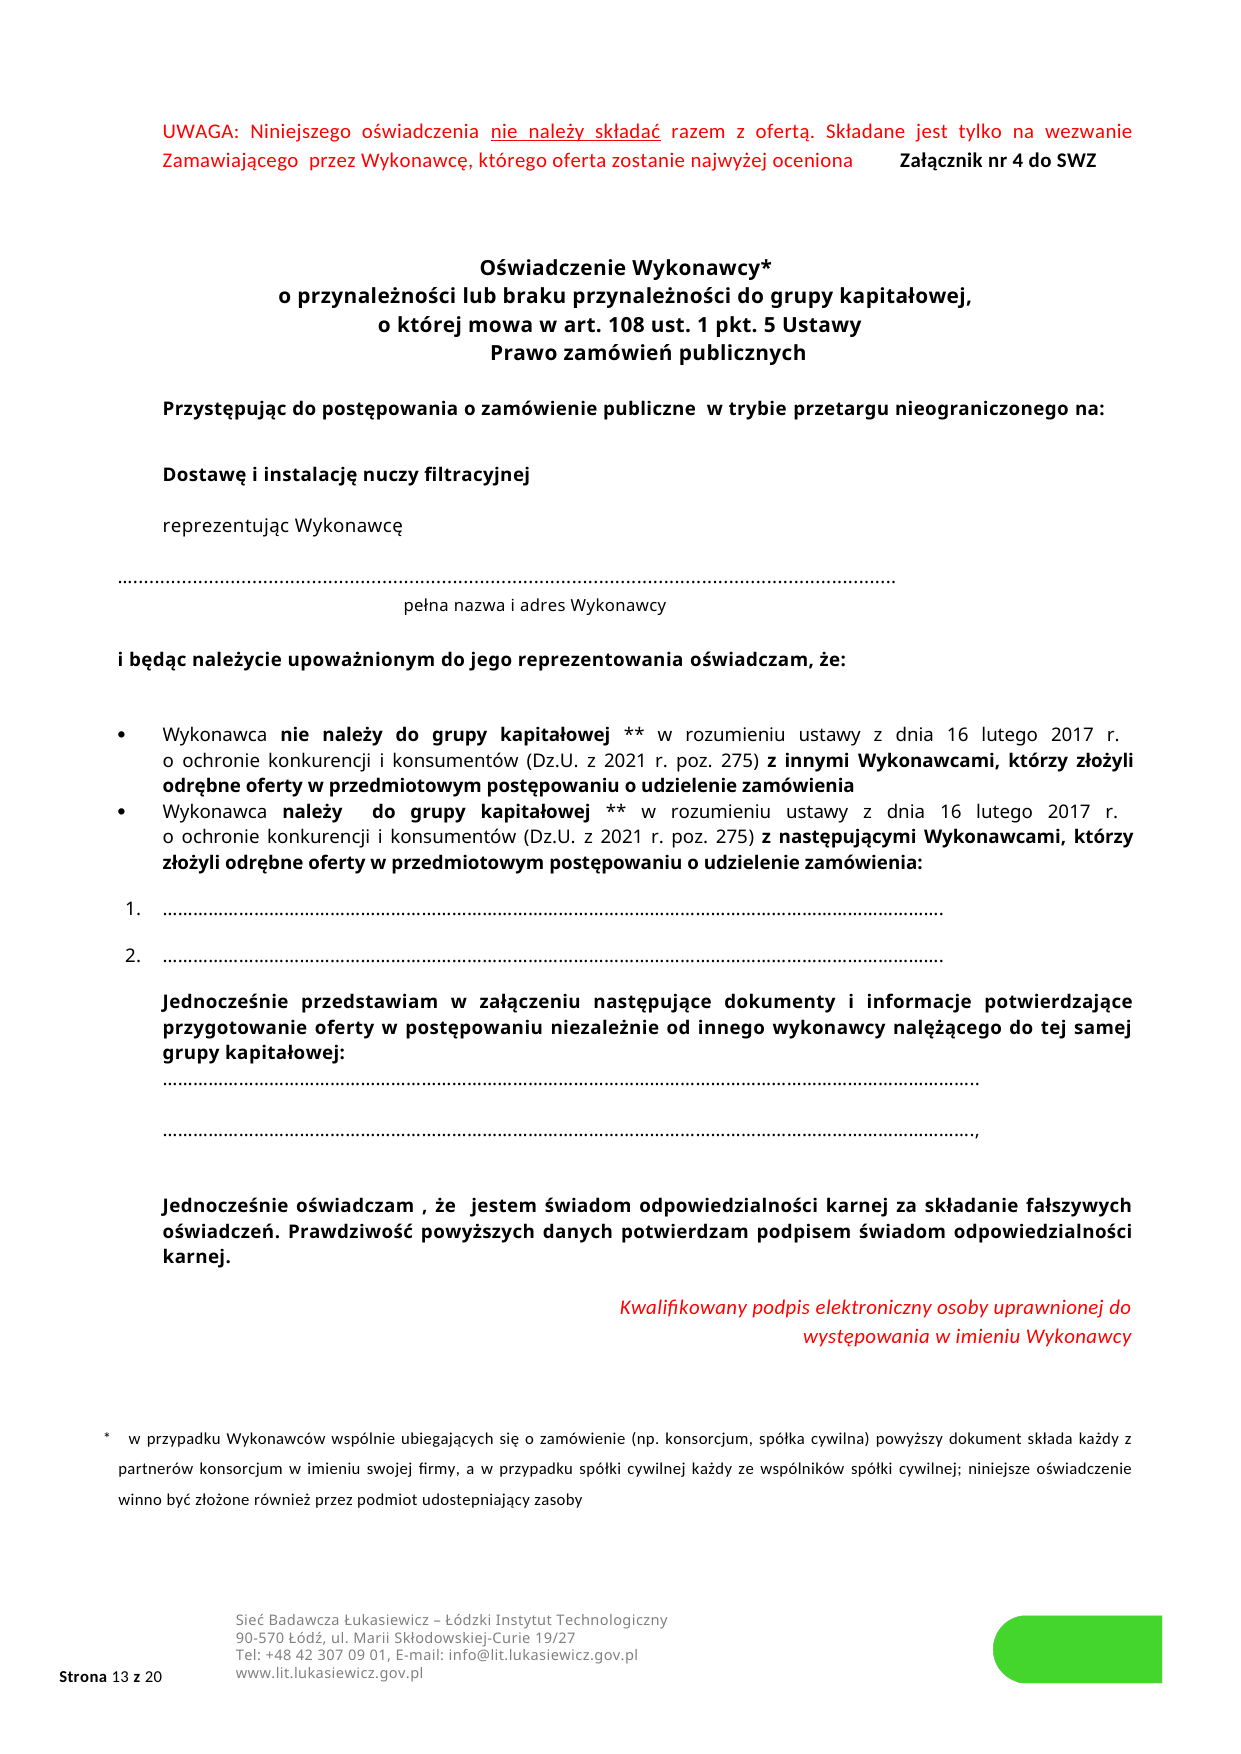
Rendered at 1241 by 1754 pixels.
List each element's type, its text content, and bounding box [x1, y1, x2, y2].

picture [989, 1611, 1192, 1752]
text reprezentując Wykonawcę [162, 513, 1134, 538]
list ………………………………………………………………………………………………………………………………………. [125, 942, 1134, 968]
list pełna nazwa i adres Wykonawcy [117, 589, 1134, 618]
list * w przypadku Wykonawców wspólnie ubiegających się o zamówienie (np. konsorcjum, spółka cywilna) powyższy dokument składa każdy z partnerów konsorcjum w imieniu swojej firmy, a w przypadku spółki cywilnej każdy ze wspólników spółki cywilnej; niniejsze oświadczenie winno być złożone również przez podmiot udostepniający zasoby [103, 1428, 1134, 1509]
text Kwalifikowany podpis elektroniczny osoby uprawnionej do występowania w imieniu Wykonawcy [162, 1291, 1134, 1349]
list ………………………………………………………………………………………………………………………………………. [125, 896, 1134, 921]
text Dostawę i instalację nuczy filtracyjnej [162, 462, 1134, 487]
list Wykonawca należy do grupy kapitałowej ** w rozumieniu ustawy z dnia 16 lutego 2017 r. o ochronie konkurencji i konsumentów (Dz.U. z 2021 r. poz. 275) z następującymi Wykonawcami, którzy złożyli odrębne oferty w przedmiotowym postępowaniu o udzielenie zamówienia: [118, 798, 1134, 875]
text Jednocześnie przedstawiam w załączeniu następujące dokumenty i informacje potwierdzające przygotowanie oferty w postępowaniu niezależnie od innego wykonawcy nalężącego do tej samej grupy kapitałowej: [162, 988, 1134, 1065]
text …………………………………………………………………………………………………………………………………………….. [162, 1065, 1134, 1091]
list Jednocześnie oświadczam , że jestem świadom odpowiedzialności karnej za składanie fałszywych oświadczeń. Prawdziwość powyższych danych potwierdzam podpisem świadom odpowiedzialności karnej. [162, 1193, 1134, 1269]
text ……………………………………………………………………………………………………………………………………………., [162, 1116, 1134, 1142]
list Przystępując do postępowania o zamówienie publiczne w trybie przetargu nieograniczonego na: [162, 395, 1134, 449]
list Oświadczenie Wykonawcy* [117, 253, 1134, 281]
list i będąc należycie upoważnionym do jego reprezentowania oświadczam, że: [117, 646, 1134, 672]
list …............................................................................................................................................. [117, 564, 1134, 589]
list Wykonawca nie należy do grupy kapitałowej ** w rozumieniu ustawy z dnia 16 lutego 2017 r. o ochronie konkurencji i konsumentów (Dz.U. z 2021 r. poz. 275) z innymi Wykonawcami, którzy złożyli odrębne oferty w przedmiotowym postępowaniu o udzielenie zamówienia [118, 722, 1134, 798]
list o przynależności lub braku przynależności do grupy kapitałowej, [117, 281, 1134, 310]
text UWAGA: Niniejszego oświadczenia nie należy składać razem z ofertą. Składane jest tylko na wezwanie Zamawiającego przez Wykonawcę, którego oferta zostanie najwyżej oceniona Załącznik nr 4 do SWZ [162, 118, 1134, 173]
list o której mowa w art. 108 ust. 1 pkt. 5 Ustawy Prawo zamówień publicznych [117, 310, 1134, 367]
